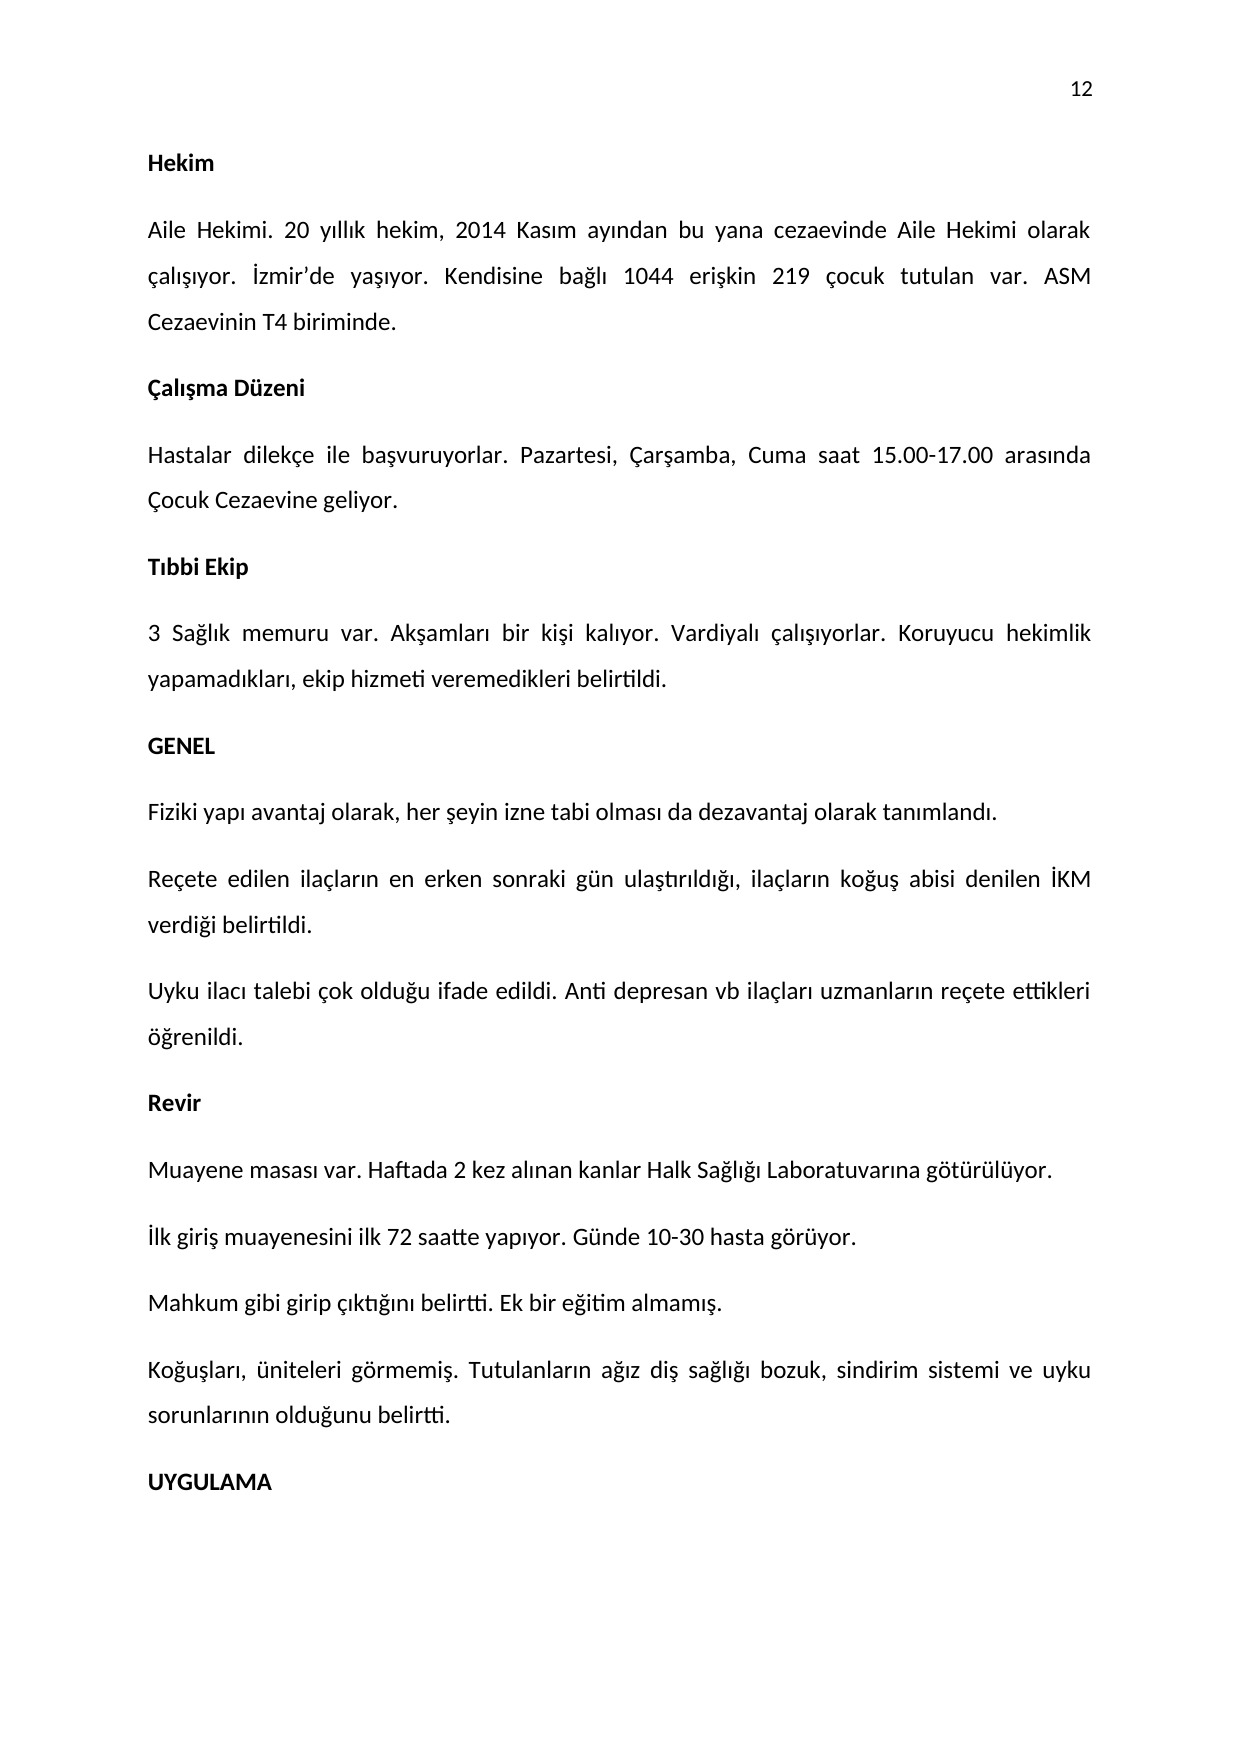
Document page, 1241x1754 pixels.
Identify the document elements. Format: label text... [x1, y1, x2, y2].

text Hekim [148, 148, 1093, 178]
text İlk giriş muayenesini ilk 72 saatte yapıyor. Günde 10-30 hasta görüyor. [148, 1221, 1093, 1251]
text Mahkum gibi girip çıktığını belirtti. Ek bir eğitim almamış. [148, 1287, 1093, 1318]
text Koğuşları, üniteleri görmemiş. Tutulanların ağız diş sağlığı bozuk, sindirim sistemi ve uyku sorunlarının olduğunu belirtti. [148, 1354, 1093, 1430]
text Reçete edilen ilaçların en erken sonraki gün ulaştırıldığı, ilaçların koğuş abisi denilen İKM verdiği belirtildi. [148, 863, 1093, 939]
text Hastalar dilekçe ile başvuruyorlar. Pazartesi, Çarşamba, Cuma saat 15.00-17.00 arasında Çocuk Cezaevine geliyor. [148, 439, 1093, 515]
text Muayene masası var. Haftada 2 kez alınan kanlar Halk Sağlığı Laboratuvarına götürülüyor. [148, 1154, 1093, 1185]
text Uyku ilacı talebi çok olduğu ifade edildi. Anti depresan vb ilaçları uzmanların reçete ettikleri öğrenildi. [148, 975, 1093, 1052]
text 3 Sağlık memuru var. Akşamları bir kişi kalıyor. Vardiyalı çalışıyorlar. Koruyucu hekimlik yapamadıkları, ekip hizmeti veremedikleri belirtildi. [148, 618, 1093, 694]
text GENEL [148, 730, 1093, 760]
text Çalışma Düzeni [148, 372, 1093, 403]
text UYGULAMA [148, 1466, 1093, 1497]
text Tıbbi Ekip [148, 551, 1093, 582]
text Fiziki yapı avantaj olarak, her şeyin izne tabi olması da dezavantaj olarak tanımlandı. [148, 796, 1093, 827]
text Revir [148, 1088, 1093, 1118]
text Aile Hekimi. 20 yıllık hekim, 2014 Kasım ayından bu yana cezaevinde Aile Hekimi olarak çalışıyor. İzmir’de yaşıyor. Kendisine bağlı 1044 erişkin 219 çocuk tutulan var. ASM Cezaevinin T4 biriminde. [148, 214, 1093, 336]
